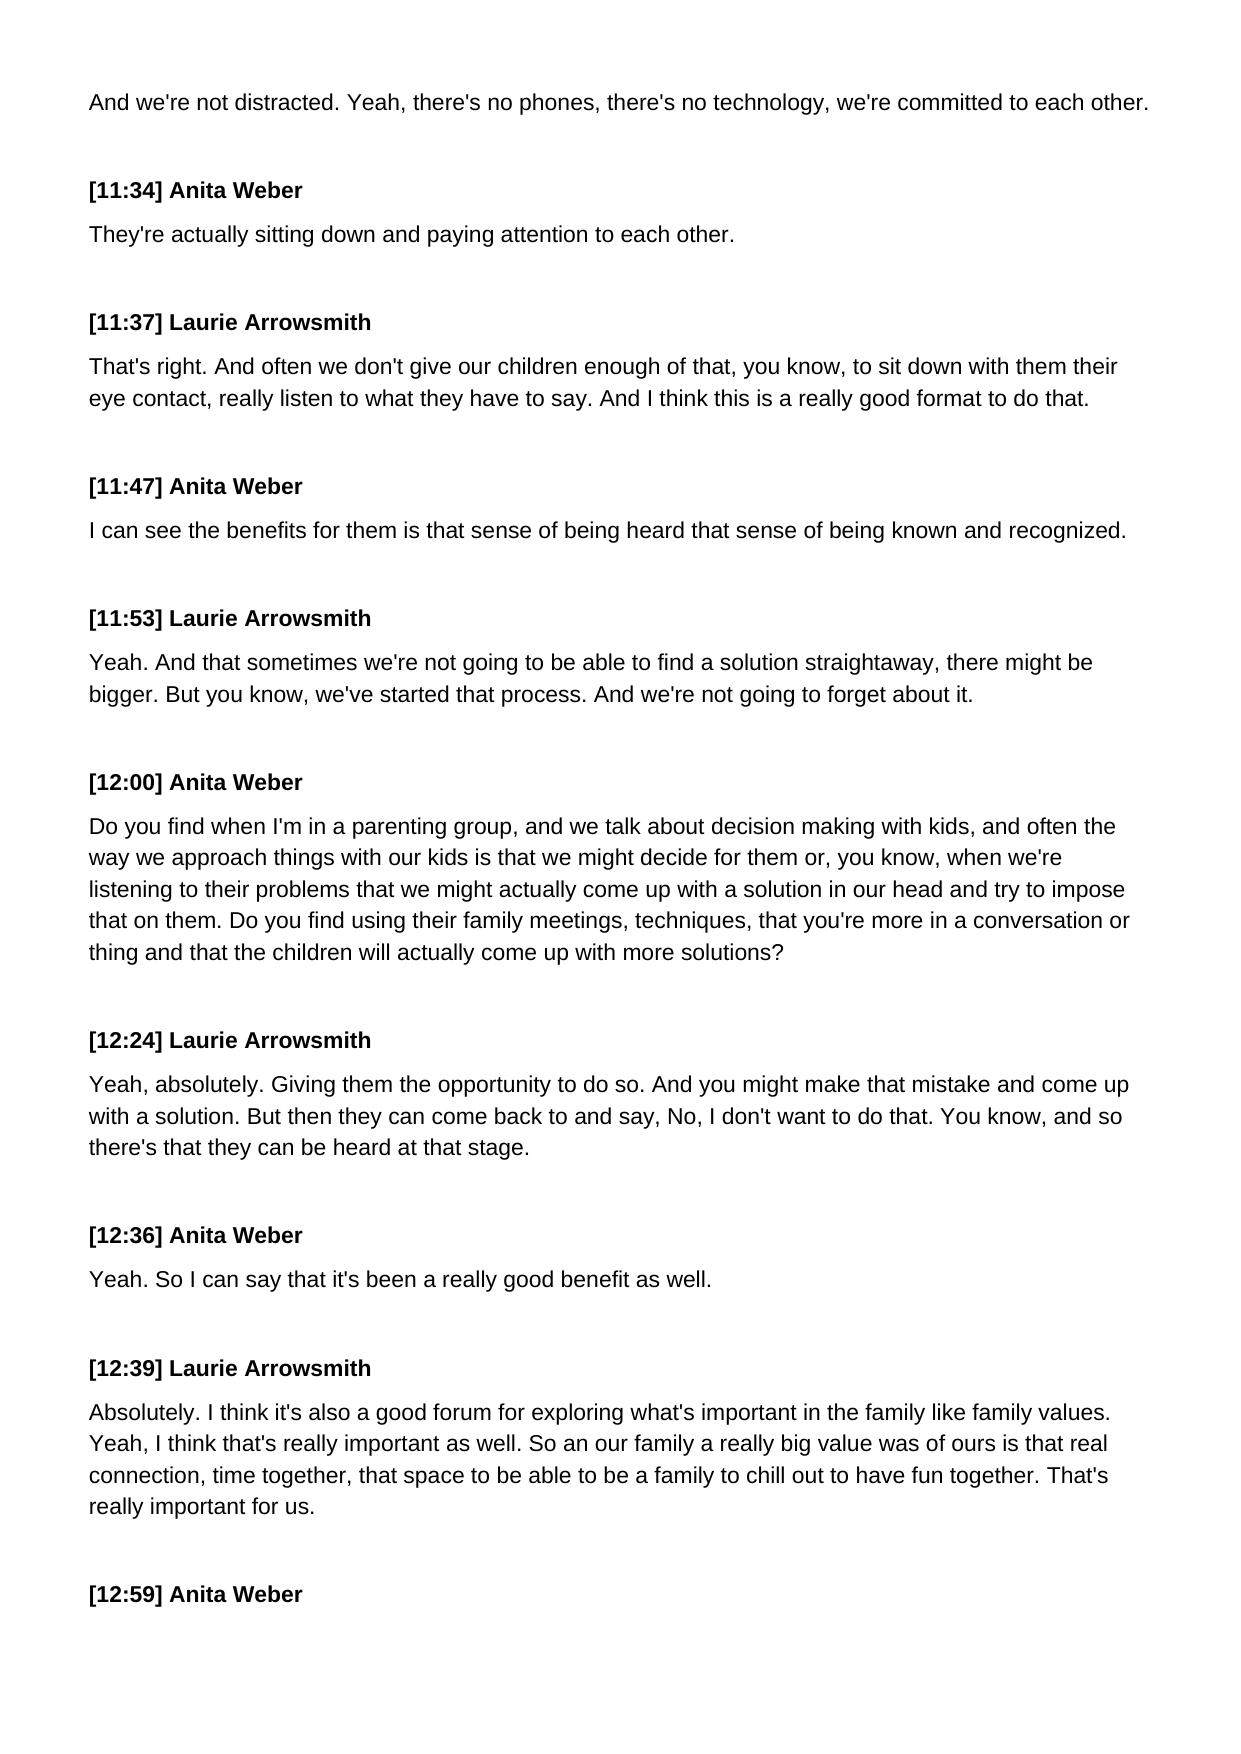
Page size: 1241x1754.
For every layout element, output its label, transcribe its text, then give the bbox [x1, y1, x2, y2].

text [11:34] Anita Weber [89, 177, 1152, 203]
text [12:39] Laurie Arrowsmith [89, 1354, 1152, 1381]
text Yeah, absolutely. Giving them the opportunity to do so. And you might make that mistake and come up with a solution. But then they can come back to and say, No, I don't want to do that. You know, and so there's that they can be heard at that stage. [89, 1071, 1152, 1161]
text Yeah. And that sometimes we're not going to be able to find a solution straightaway, there might be bigger. But you know, we've started that process. And we're not going to forget about it. [89, 649, 1152, 707]
text [12:36] Anita Weber [89, 1222, 1152, 1249]
text They're actually sitting down and paying attention to each other. [89, 221, 1152, 247]
text I can see the benefits for them is that sense of being heard that sense of being known and recognized. [89, 517, 1152, 543]
text [11:37] Laurie Arrowsmith [89, 309, 1152, 335]
text Yeah. So I can say that it's been a really good benefit as well. [89, 1266, 1152, 1293]
text [11:47] Anita Weber [89, 473, 1152, 499]
text [12:24] Laurie Arrowsmith [89, 1027, 1152, 1053]
text [11:53] Laurie Arrowsmith [89, 605, 1152, 631]
text Absolutely. I think it's also a good forum for exploring what's important in the family like family values. Yeah, I think that's really important as well. So an our family a really big value was of ours is that real connection, time together, that space to be able to be a family to chill out to have fun together. That's really important for us. [89, 1399, 1152, 1520]
text And we're not distracted. Yeah, there's no phones, there's no technology, we're committed to each other. [89, 89, 1152, 115]
text [12:00] Anita Weber [89, 769, 1152, 795]
text That's right. And often we don't give our children enough of that, you know, to sit down with them their eye contact, really listen to what they have to say. And I think this is a really good format to do that. [89, 353, 1152, 411]
text Do you find when I'm in a parenting group, and we talk about decision making with kids, and often the way we approach things with our kids is that we might decide for them or, you know, when we're listening to their problems that we might actually come up with a solution in our head and try to impose that on them. Do you find using their family meetings, techniques, that you're more in a conversation or thing and that the children will actually come up with more solutions? [89, 813, 1152, 965]
text [12:59] Anita Weber [89, 1581, 1152, 1608]
